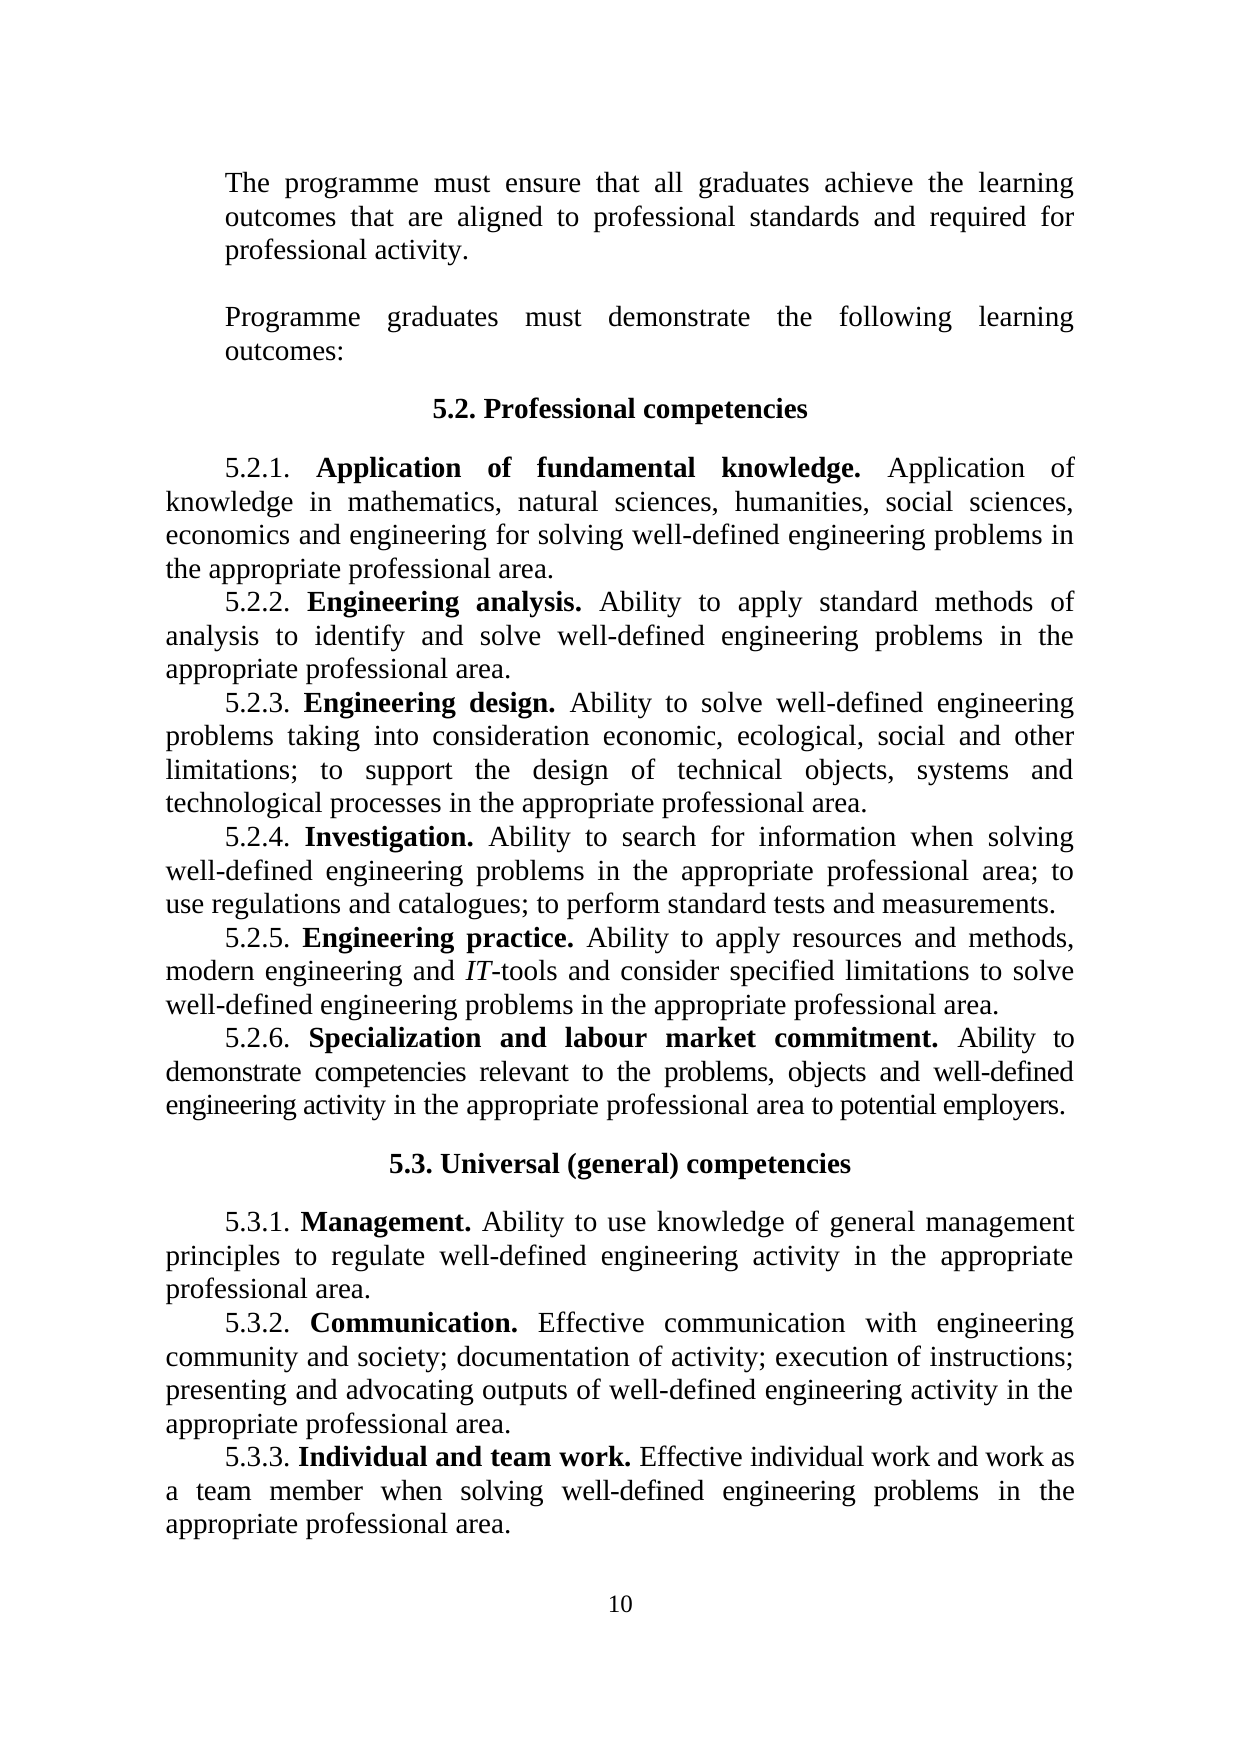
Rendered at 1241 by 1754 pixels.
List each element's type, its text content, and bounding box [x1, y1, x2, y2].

text 5.3.2. Communication. Effective communication with engineering community and society; documentation of activity; execution of instructions; presenting and advocating outputs of well-defined engineering activity in the appropriate professional area. [165, 1305, 1075, 1439]
text 5.2.5. Engineering practice. Ability to apply resources and methods, modern engineering and IT-tools and consider specified limitations to solve well-defined engineering problems in the appropriate professional area. [165, 920, 1075, 1020]
text 5.2.1. Application of fundamental knowledge. Application of knowledge in mathematics, natural sciences, humanities, social sciences, economics and engineering for solving well-defined engineering problems in the appropriate professional area. [165, 450, 1075, 584]
text 5.2.4. Investigation. Ability to search for information when solving well-defined engineering problems in the appropriate professional area; to use regulations and catalogues; to perform standard tests and measurements. [165, 819, 1075, 920]
text 5.3.1. Management. Ability to use knowledge of general management principles to regulate well-defined engineering activity in the appropriate professional area. [165, 1204, 1075, 1305]
text 5.2. Professional competencies [165, 392, 1075, 425]
text Programme graduates must demonstrate the following learning outcomes: [224, 299, 1075, 367]
text 5.2.3. Engineering design. Ability to solve well-defined engineering problems taking into consideration economic, ecological, social and other limitations; to support the design of technical objects, systems and technological processes in the appropriate professional area. [165, 685, 1075, 819]
text The programme must ensure that all graduates achieve the learning outcomes that are aligned to professional standards and required for professional activity. [224, 165, 1075, 266]
text 5.3.3. Individual and team work. Effective individual work and work as a team member when solving well-defined engineering problems in the appropriate professional area. [165, 1439, 1075, 1540]
text 5.2.6. Specialization and labour market commitment. Ability to demonstrate competencies relevant to the problems, objects and well-defined engineering activity in the appropriate professional area to potential employers. [165, 1020, 1075, 1121]
text 5.2.2. Engineering analysis. Ability to apply standard methods of analysis to identify and solve well-defined engineering problems in the appropriate professional area. [165, 584, 1075, 685]
text 5.3. Universal (general) competencies [165, 1146, 1075, 1179]
